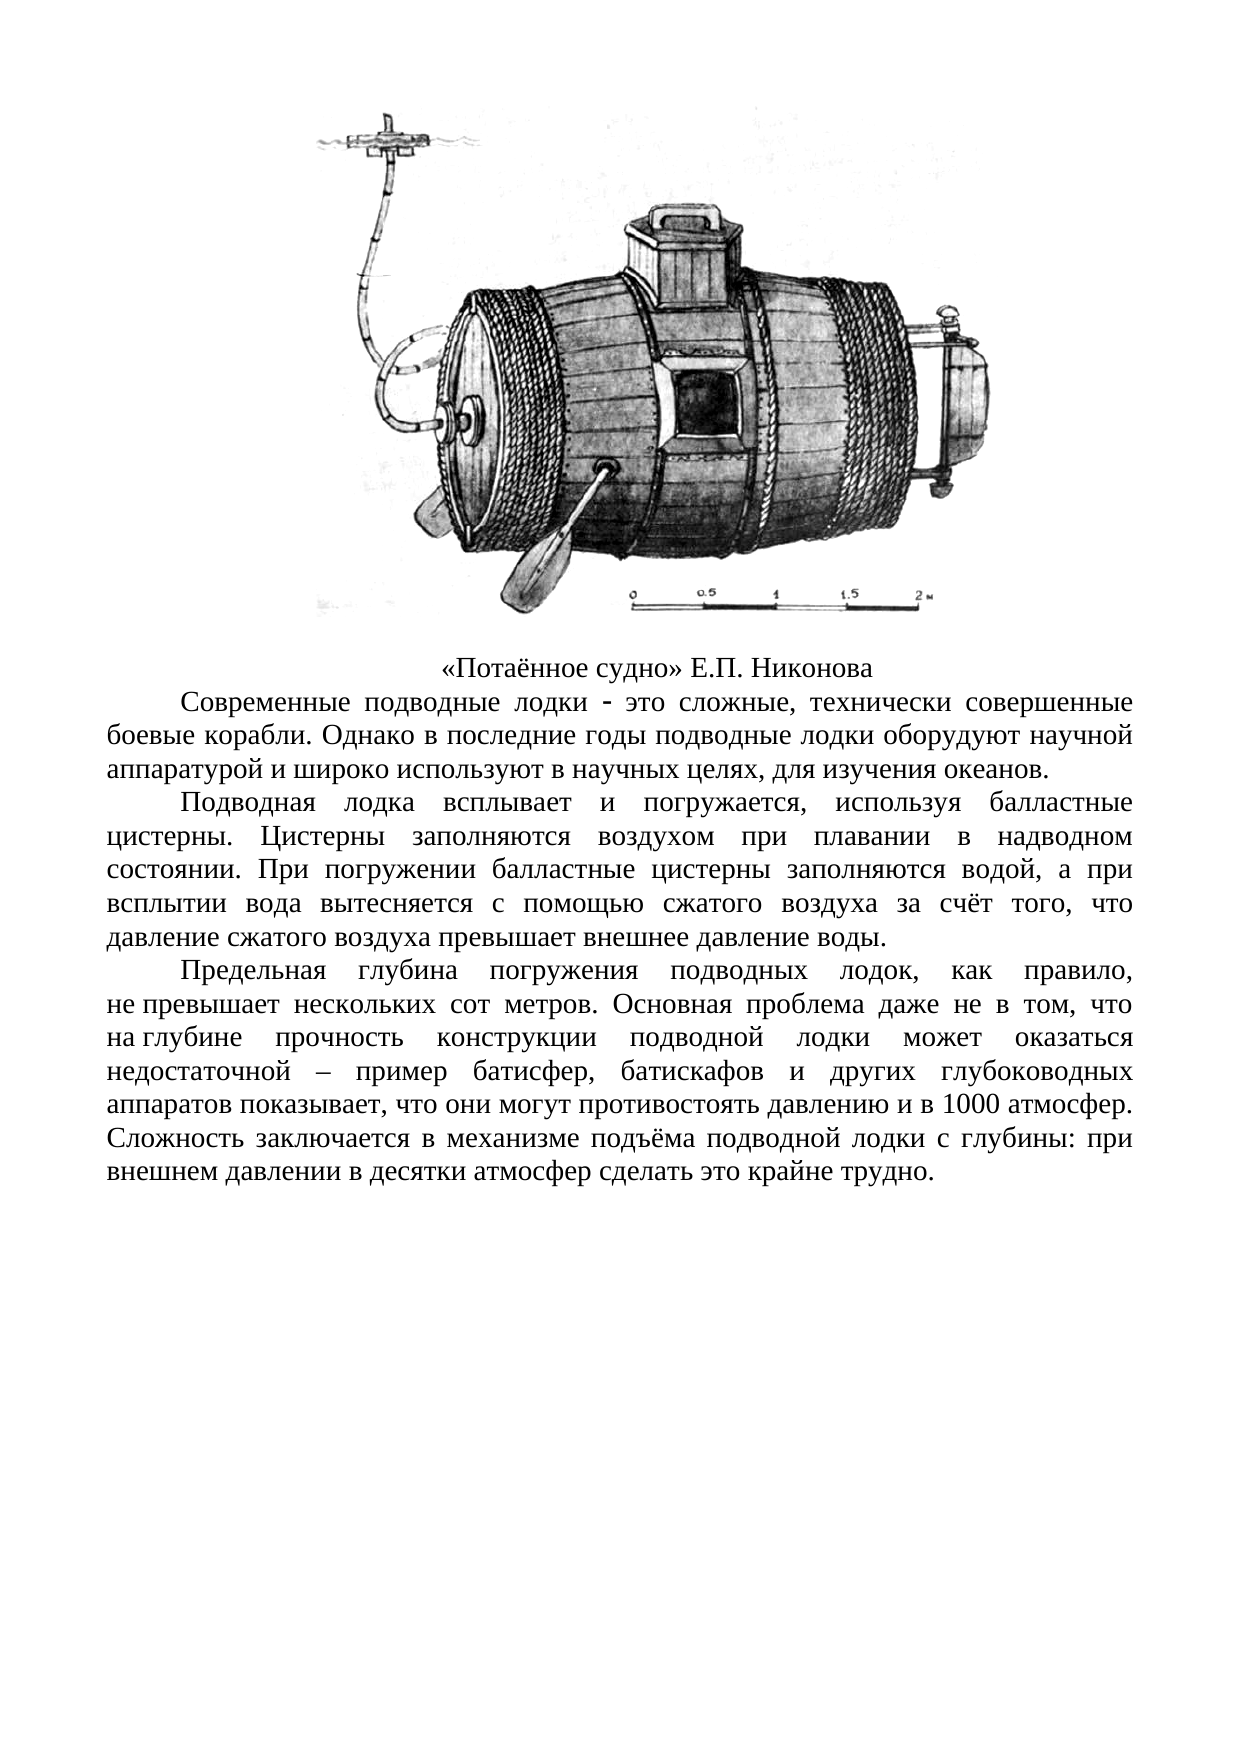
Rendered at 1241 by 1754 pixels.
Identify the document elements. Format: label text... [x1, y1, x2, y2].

text «Потаённое судно» Е.П. Никонова [106, 650, 1134, 684]
text Предельная глубина погружения подводных лодок, как правило, не превышает нескольких сот метров. Основная проблема даже не в том, что на глубине прочность конструкции подводной лодки может оказаться недостаточной – пример батисфер, батискафов и других глубоководных аппаратов показывает, что они могут противостоять давлению и в 1000 атмосфер. Сложность заключается в механизме подъёма подводной лодки с глубины: при внешнем давлении в десятки атмосфер сделать это крайне трудно. [106, 952, 1134, 1187]
text Современные подводные лодки это сложные, технически совершенные боевые корабли. Однако в последние годы подводные лодки оборудуют научной аппаратурой и широко используют в научных целях, для изучения океанов. [106, 684, 1134, 784]
text Подводная лодка всплывает и погружается, используя балластные цистерны. Цистерны заполняются воздухом при плавании в надводном состоянии. При погружении балластные цистерны заполняются водой, а при всплытии вода вытесняется с помощью сжатого воздуха за счёт того, что давление сжатого воздуха превышает внешнее давление воды. [106, 784, 1134, 952]
